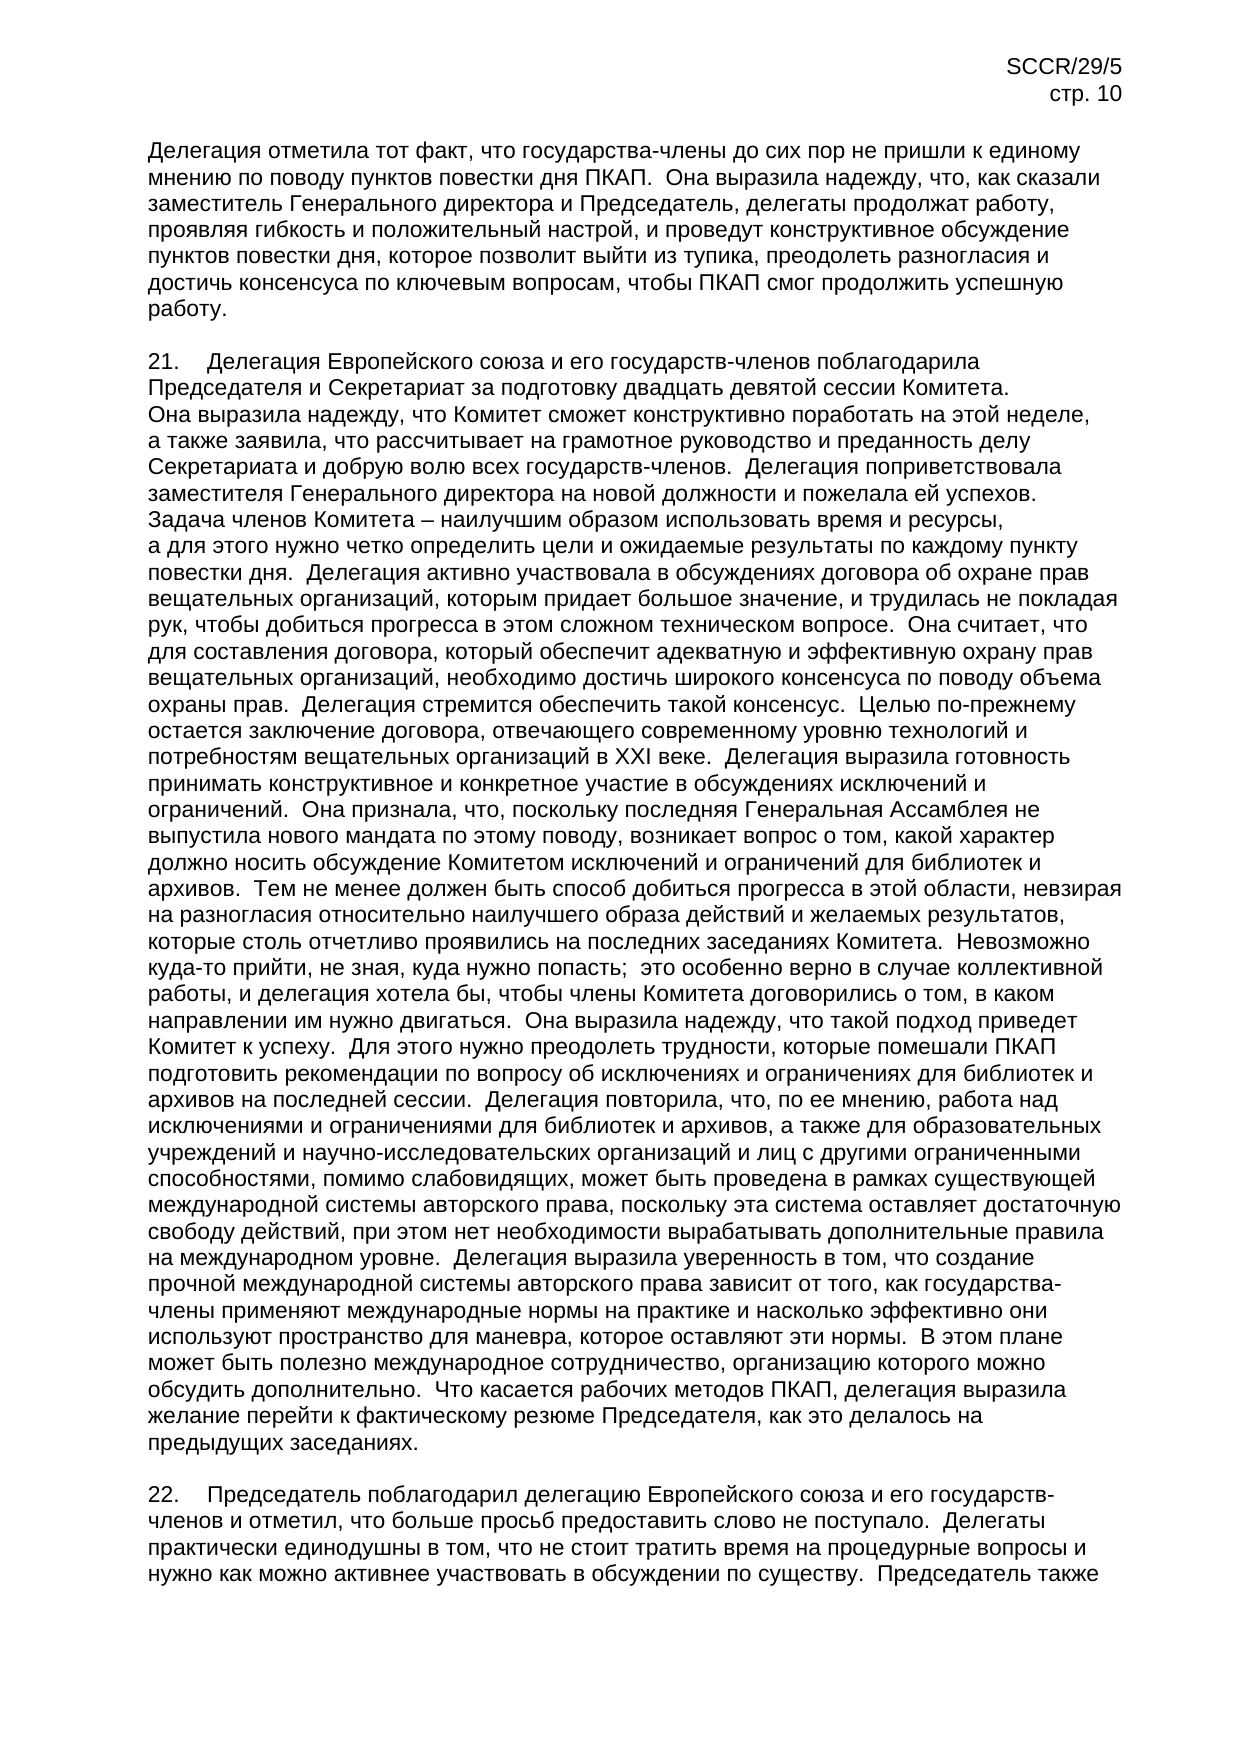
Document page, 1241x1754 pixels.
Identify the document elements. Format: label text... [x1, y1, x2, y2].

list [148, 1481, 1122, 1587]
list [148, 137, 1122, 322]
list Делегация Европейского союза и его государств-членов поблагодарила Председателя и Секретариат за подготовку двадцать девятой сессии Комитета. Она выразила надежду, что Комитет сможет конструктивно поработать на этой неделе, а также заявила, что рассчитывает на грамотное руководство и преданность делу Секретариата и добрую волю всех государств-членов. Делегация поприветствовала заместителя Генерального директора на новой должности и пожелала ей успехов. Задача членов Комитета – наилучшим образом использовать время и ресурсы, а для этого нужно четко определить цели и ожидаемые результаты по каждому пункту повестки дня. Делегация активно участвовала в обсуждениях договора об охране прав вещательных организаций, которым придает большое значение, и трудилась не покладая рук, чтобы добиться прогресса в этом сложном техническом вопросе. Она считает, что для составления договора, который обеспечит адекватную и эффективную охрану прав вещательных организаций, необходимо достичь широкого консенсуса по поводу объема охраны прав. Делегация стремится обеспечить такой консенсус. Целью по-прежнему остается заключение договора, отвечающего современному уровню технологий и потребностям вещательных организаций в XXI веке. Делегация выразила готовность принимать конструктивное и конкретное участие в обсуждениях исключений и ограничений. Она признала, что, поскольку последняя Генеральная Ассамблея не выпустила нового мандата по этому поводу, возникает вопрос о том, какой характер должно носить обсуждение Комитетом исключений и ограничений для библиотек и архивов. Тем не менее должен быть способ добиться прогресса в этой области, невзирая на разногласия относительно наилучшего образа действий и желаемых результатов, которые столь отчетливо проявились на последних заседаниях Комитета. Невозможно куда-то прийти, не зная, куда нужно попасть; это особенно верно в случае коллективной работы, и делегация хотела бы, чтобы члены Комитета договорились о том, в каком направлении им нужно двигаться. Она выразила надежду, что такой подход приведет Комитет к успеху. Для этого нужно преодолеть трудности, которые помешали ПКАП подготовить рекомендации по вопросу об исключениях и ограничениях для библиотек и архивов на последней сессии. Делегация повторила, что, по ее мнению, работа над исключениями и ограничениями для библиотек и архивов, а также для образовательных учреждений и научно-исследовательских организаций и лиц с другими ограниченными способностями, помимо слабовидящих, может быть проведена в рамках существующей международной системы авторского права, поскольку эта система оставляет достаточную свободу действий, при этом нет необходимости вырабатывать дополнительные правила на международном уровне. Делегация выразила уверенность в том, что создание прочной международной системы авторского права зависит от того, как государства-члены применяют международные нормы на практике и насколько эффективно они используют пространство для маневра, которое оставляют эти нормы. В этом плане может быть полезно международное сотрудничество, организацию которого можно обсудить дополнительно. Что касается рабочих методов ПКАП, делегация выразила желание перейти к фактическому резюме Председателя, как это делалось на предыдущих заседаниях. [148, 348, 1122, 1455]
